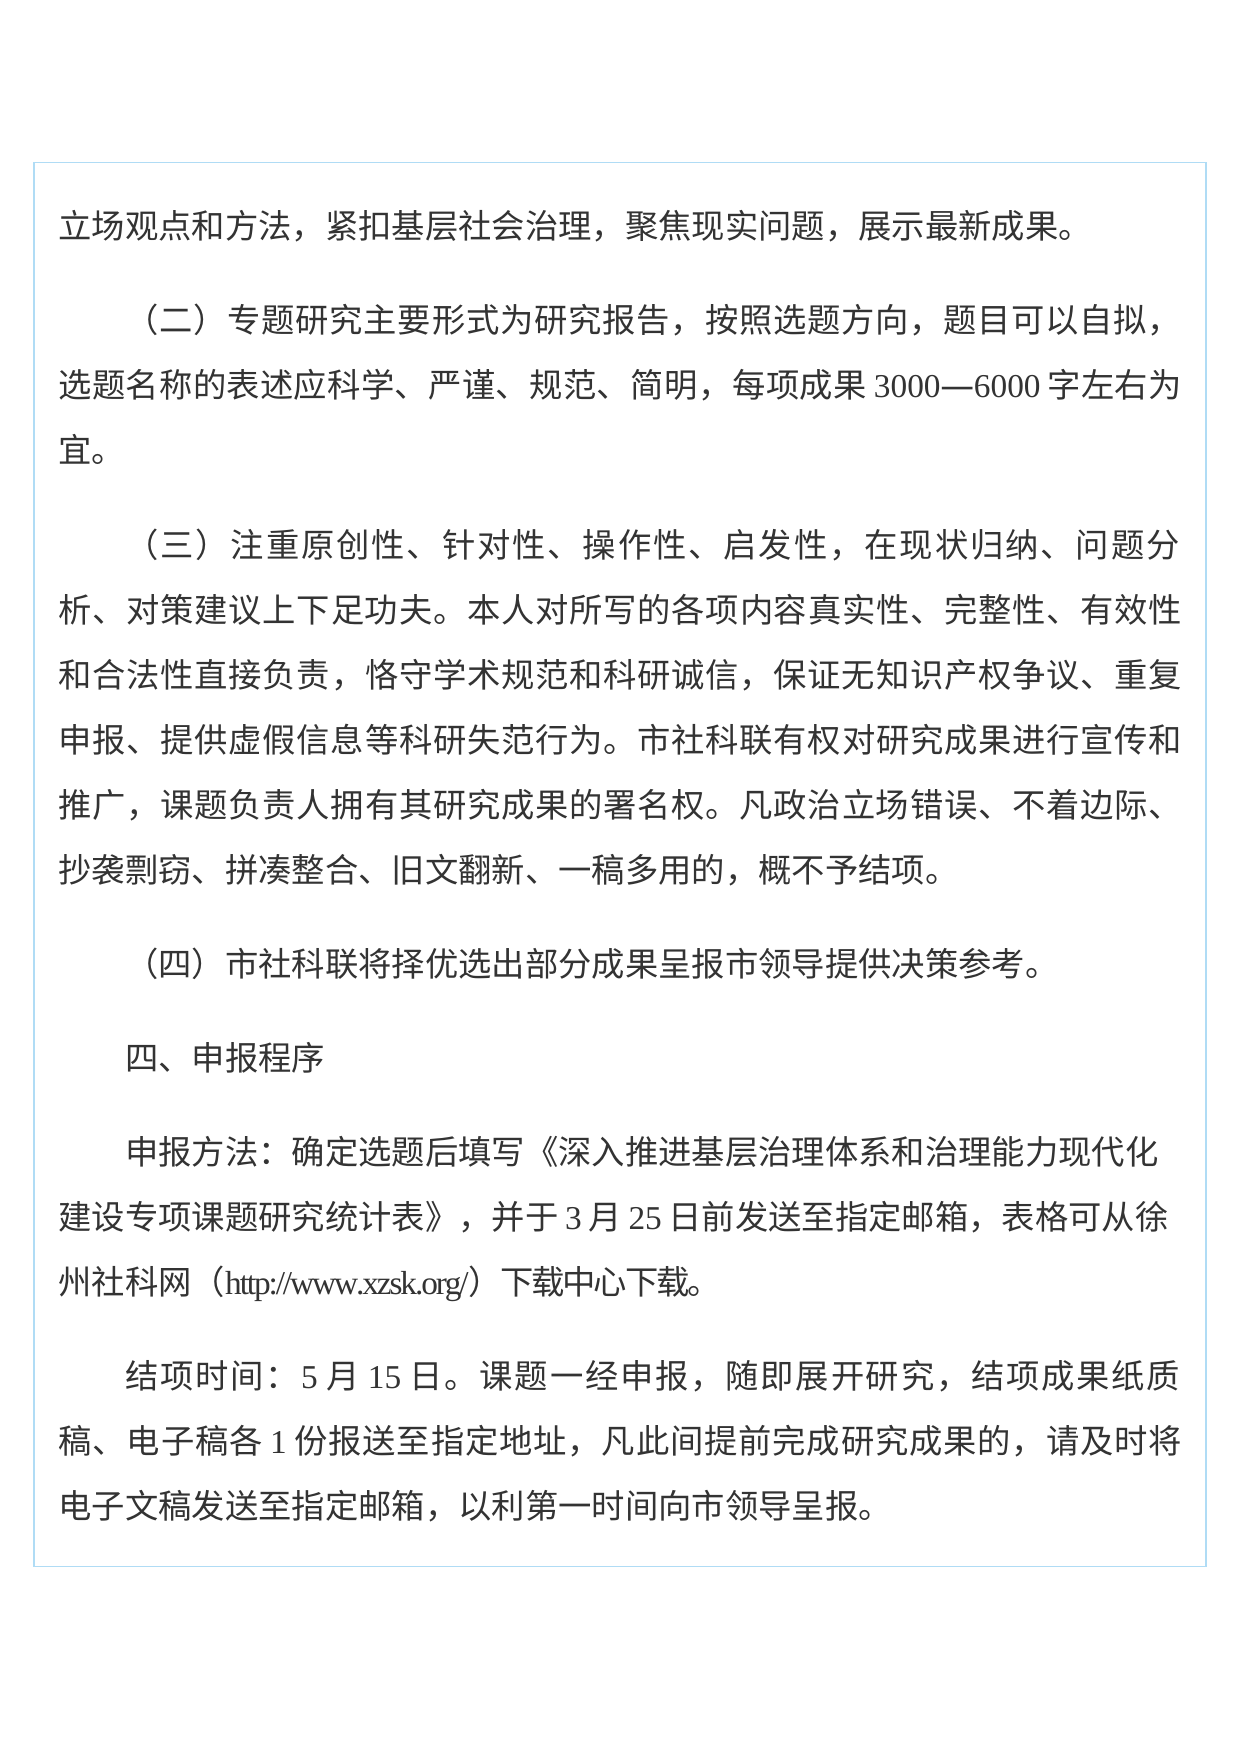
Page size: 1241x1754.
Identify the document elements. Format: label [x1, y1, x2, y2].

table_header [35, 163, 1205, 1566]
